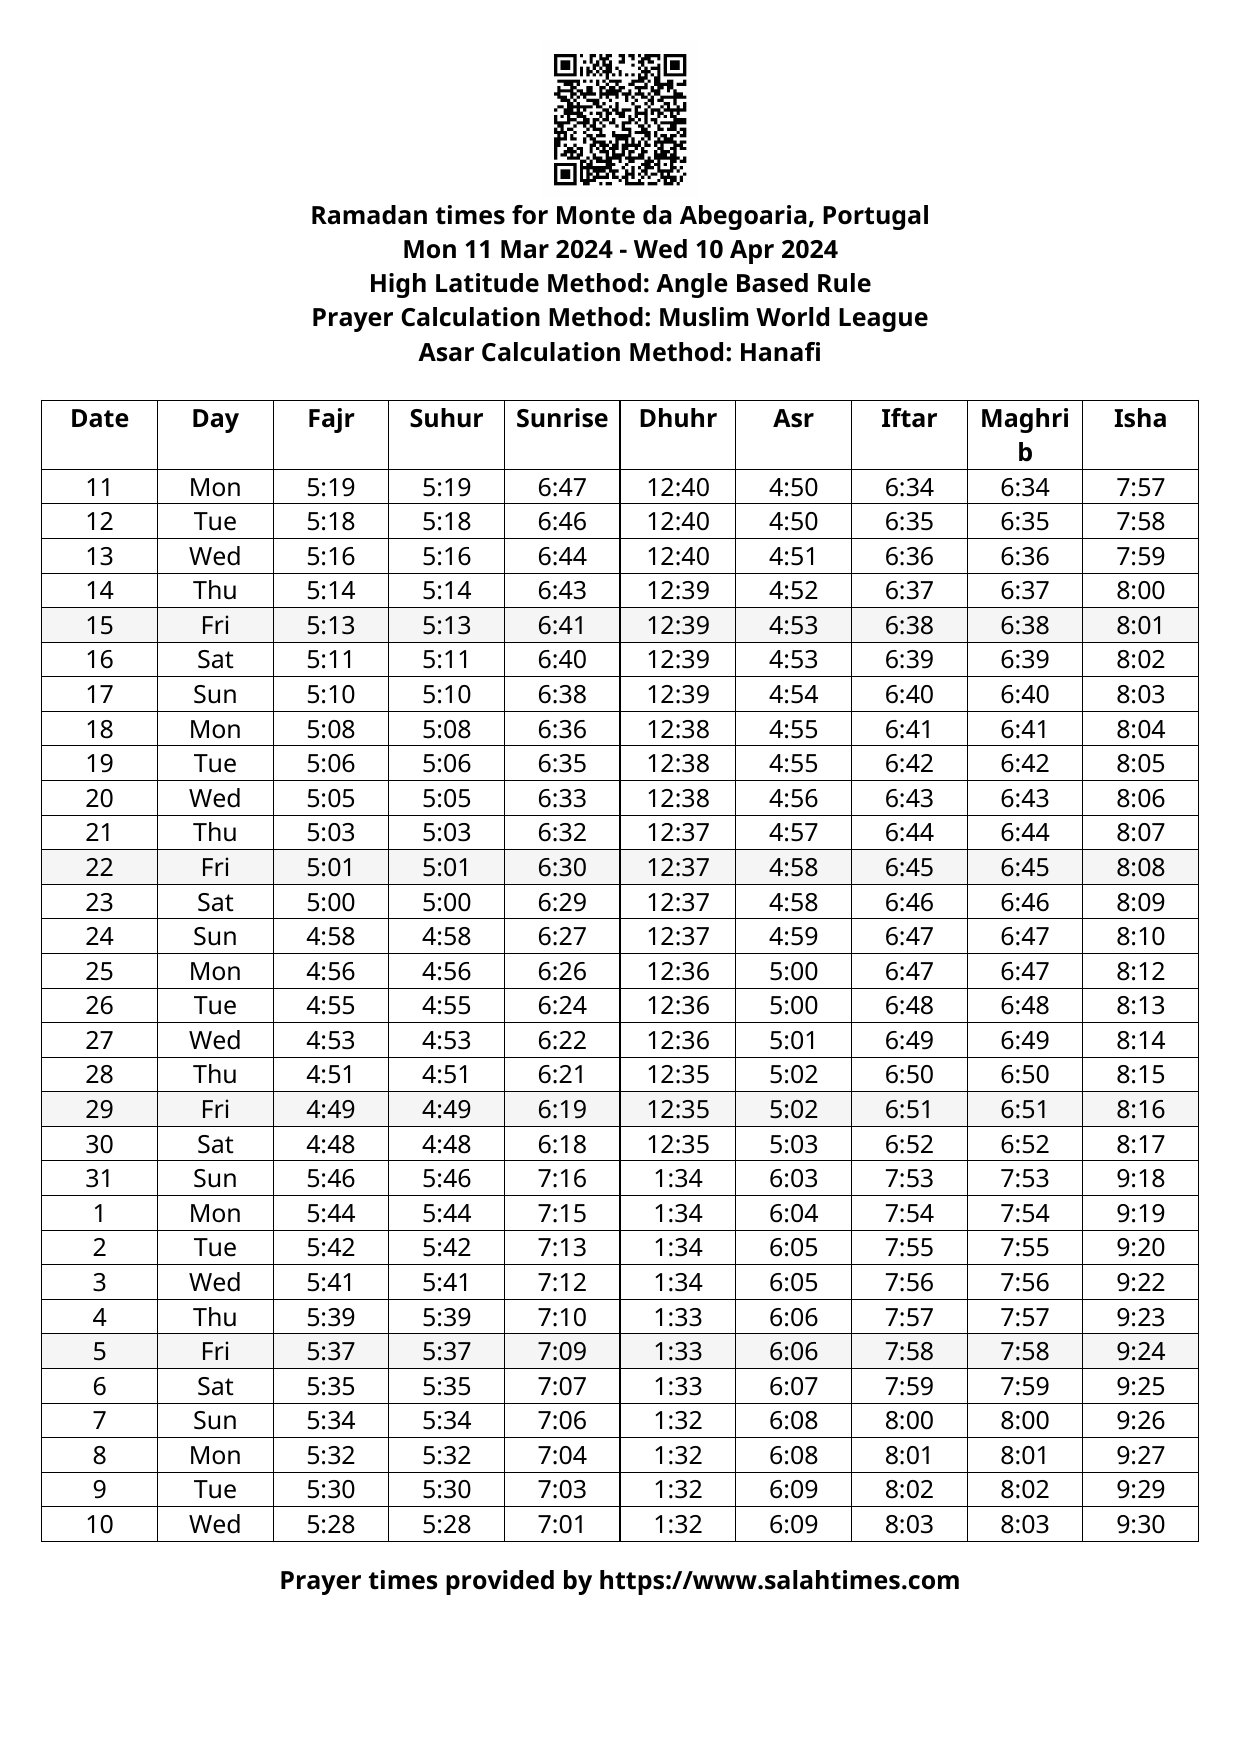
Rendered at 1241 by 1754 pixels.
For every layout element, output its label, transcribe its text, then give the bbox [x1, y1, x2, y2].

table_cell 5:00 [274, 885, 388, 918]
table_cell 6:32 [505, 816, 619, 849]
table_cell Wed [158, 539, 273, 572]
table_cell 5:05 [389, 781, 504, 814]
table_cell 7 [42, 1404, 157, 1437]
table_cell 1:34 [621, 1161, 735, 1195]
table_cell 25 [42, 954, 157, 987]
table_header Iftar [852, 401, 967, 469]
table_cell 6:19 [505, 1092, 619, 1126]
table_cell 8:17 [1083, 1127, 1198, 1160]
table_cell 8:12 [1083, 954, 1198, 987]
table_cell 6:49 [968, 1023, 1082, 1057]
table_cell 5:16 [389, 539, 504, 572]
table_cell 9:24 [1083, 1334, 1198, 1368]
table_cell 6:44 [852, 816, 967, 849]
text Asar Calculation Method: Hanafi [42, 334, 1198, 368]
table_cell 7:57 [968, 1300, 1082, 1333]
table_cell 6:46 [968, 885, 1082, 918]
table_cell Mon [158, 470, 273, 503]
table_cell 8:01 [968, 1438, 1082, 1472]
table_cell 6:06 [736, 1334, 851, 1368]
table_cell 6:46 [852, 885, 967, 918]
table_cell 4:53 [389, 1023, 504, 1057]
table_cell 8:00 [852, 1404, 967, 1437]
table_cell 4:55 [736, 712, 851, 745]
table_cell 5:10 [389, 677, 504, 711]
table_cell Mon [158, 1438, 273, 1472]
table_cell 6:27 [505, 919, 619, 953]
table_cell 6:36 [852, 539, 967, 572]
table_cell 6:18 [505, 1127, 619, 1160]
table_cell 1:33 [621, 1300, 735, 1333]
table_cell Wed [158, 1265, 273, 1299]
table_cell 27 [42, 1023, 157, 1057]
table_cell 5:11 [389, 643, 504, 676]
table_cell 5:37 [274, 1334, 388, 1368]
table_header Suhur [389, 401, 504, 469]
table_cell 5:32 [389, 1438, 504, 1472]
table_cell 8:14 [1083, 1023, 1198, 1057]
table_cell 6:09 [736, 1473, 851, 1506]
table_cell 5:30 [274, 1473, 388, 1506]
table_cell Sat [158, 1127, 273, 1160]
table_cell 5:01 [389, 850, 504, 884]
table_header Date [42, 401, 157, 469]
table_cell 5:46 [274, 1161, 388, 1195]
table_cell 5:00 [736, 954, 851, 987]
table_cell 5:44 [389, 1196, 504, 1229]
table_cell 11 [42, 470, 157, 503]
table_cell 4:58 [274, 919, 388, 953]
table_cell 7:53 [852, 1161, 967, 1195]
table_cell 6:37 [968, 574, 1082, 607]
table_cell 6:08 [736, 1438, 851, 1472]
table_cell 5:39 [274, 1300, 388, 1333]
table_cell 12:35 [621, 1092, 735, 1126]
table_cell 8:02 [968, 1473, 1082, 1506]
table_cell Thu [158, 574, 273, 607]
table_cell 5:02 [736, 1058, 851, 1091]
table_cell 9:19 [1083, 1196, 1198, 1229]
table_cell 6:38 [968, 608, 1082, 642]
table_cell 7:09 [505, 1334, 619, 1368]
table_cell 7:58 [852, 1334, 967, 1368]
table_cell Fri [158, 850, 273, 884]
table_cell 9 [42, 1473, 157, 1506]
table_cell 6:07 [736, 1369, 851, 1402]
table_cell Wed [158, 1507, 273, 1541]
table_cell Tue [158, 1473, 273, 1506]
table_cell 4:53 [274, 1023, 388, 1057]
table_cell Wed [158, 1023, 273, 1057]
table_cell 7:59 [1083, 539, 1198, 572]
picture [542, 41, 699, 198]
table_cell 7:55 [968, 1231, 1082, 1264]
table_cell 5:35 [389, 1369, 504, 1402]
table_cell 5:13 [274, 608, 388, 642]
table_cell 4:51 [274, 1058, 388, 1091]
table_cell 4:58 [736, 850, 851, 884]
table_cell 5:34 [389, 1404, 504, 1437]
table_cell 5:00 [389, 885, 504, 918]
table_cell 5 [42, 1334, 157, 1368]
table_cell 5:03 [274, 816, 388, 849]
table_cell 12:39 [621, 677, 735, 711]
table_cell 5:14 [389, 574, 504, 607]
table_cell 8:08 [1083, 850, 1198, 884]
table_cell 9:18 [1083, 1161, 1198, 1195]
table_cell 7:58 [968, 1334, 1082, 1368]
table_cell 12:38 [621, 746, 735, 780]
table_cell 5:28 [389, 1507, 504, 1541]
table_cell Thu [158, 1058, 273, 1091]
table_cell 5:30 [389, 1473, 504, 1506]
table_cell 2 [42, 1231, 157, 1264]
table_cell 4:49 [274, 1092, 388, 1126]
table_cell 9:26 [1083, 1404, 1198, 1437]
text High Latitude Method: Angle Based Rule [42, 266, 1198, 300]
table_cell 12:37 [621, 885, 735, 918]
table_cell 6:46 [505, 504, 619, 538]
table_cell 4:59 [736, 919, 851, 953]
table_header Maghrib [968, 401, 1082, 469]
table_cell 6:47 [852, 919, 967, 953]
table_cell 6:43 [852, 781, 967, 814]
table_cell 5:37 [389, 1334, 504, 1368]
table_cell 5:44 [274, 1196, 388, 1229]
table_header Fajr [274, 401, 388, 469]
table_cell 7:03 [505, 1473, 619, 1506]
table_cell 5:42 [389, 1231, 504, 1264]
table_cell 28 [42, 1058, 157, 1091]
table_cell 5:28 [274, 1507, 388, 1541]
table_cell 6:39 [968, 643, 1082, 676]
table_cell 8:13 [1083, 989, 1198, 1022]
table_cell 7:04 [505, 1438, 619, 1472]
table_cell 1:33 [621, 1369, 735, 1402]
table_cell 1:34 [621, 1265, 735, 1299]
table_cell 1:32 [621, 1507, 735, 1541]
table_cell Sat [158, 885, 273, 918]
table_cell 8:00 [968, 1404, 1082, 1437]
table_cell 5:00 [736, 989, 851, 1022]
table_cell 5:05 [274, 781, 388, 814]
table_cell 6:26 [505, 954, 619, 987]
table_cell 1:32 [621, 1473, 735, 1506]
table_cell 5:34 [274, 1404, 388, 1437]
table_cell Sun [158, 1404, 273, 1437]
table_cell 4:58 [736, 885, 851, 918]
table_cell 6:50 [852, 1058, 967, 1091]
table_cell 1 [42, 1196, 157, 1229]
table_cell 7:15 [505, 1196, 619, 1229]
table_cell Fri [158, 1092, 273, 1126]
table_cell 6:47 [505, 470, 619, 503]
table_cell 6:06 [736, 1300, 851, 1333]
table_cell 7:07 [505, 1369, 619, 1402]
table_header Dhuhr [621, 401, 735, 469]
table_cell 8:07 [1083, 816, 1198, 849]
table_cell 9:25 [1083, 1369, 1198, 1402]
table_cell 12:36 [621, 954, 735, 987]
table_cell 8:15 [1083, 1058, 1198, 1091]
table_cell 5:35 [274, 1369, 388, 1402]
table_cell 21 [42, 816, 157, 849]
table_cell 6:37 [852, 574, 967, 607]
table_cell 7:57 [1083, 470, 1198, 503]
table_cell 18 [42, 712, 157, 745]
table_header Sunrise [505, 401, 619, 469]
table_cell 6:48 [968, 989, 1082, 1022]
table_cell 4:48 [274, 1127, 388, 1160]
table_cell 6:09 [736, 1507, 851, 1541]
table_cell 6:34 [968, 470, 1082, 503]
table_cell 6:47 [968, 954, 1082, 987]
table_cell 9:30 [1083, 1507, 1198, 1541]
table_cell 5:41 [389, 1265, 504, 1299]
table_cell 6:45 [968, 850, 1082, 884]
table_cell 6:29 [505, 885, 619, 918]
table_cell 7:16 [505, 1161, 619, 1195]
table_cell 5:03 [736, 1127, 851, 1160]
table_cell 8:02 [1083, 643, 1198, 676]
table_cell 7:54 [852, 1196, 967, 1229]
table_cell 4:58 [389, 919, 504, 953]
table_cell 8:03 [1083, 677, 1198, 711]
table_cell Tue [158, 504, 273, 538]
table_cell 4:49 [389, 1092, 504, 1126]
table_cell 7:13 [505, 1231, 619, 1264]
table_cell 6:40 [852, 677, 967, 711]
table_cell 6:39 [852, 643, 967, 676]
table_cell 12:40 [621, 504, 735, 538]
table_cell 7:57 [852, 1300, 967, 1333]
table_cell 7:53 [968, 1161, 1082, 1195]
table_cell 6:44 [505, 539, 619, 572]
table_cell Sun [158, 1161, 273, 1195]
table_cell 12:37 [621, 850, 735, 884]
table_cell Mon [158, 954, 273, 987]
table_cell 6:52 [968, 1127, 1082, 1160]
table_cell Wed [158, 781, 273, 814]
table_cell 8 [42, 1438, 157, 1472]
table_cell 5:08 [274, 712, 388, 745]
table_cell 5:18 [274, 504, 388, 538]
text Prayer Calculation Method: Muslim World League [42, 300, 1198, 334]
table_cell 6:33 [505, 781, 619, 814]
table_cell 4:53 [736, 643, 851, 676]
table_cell Mon [158, 1196, 273, 1229]
text Mon 11 Mar 2024 - Wed 10 Apr 2024 [42, 232, 1198, 266]
table_cell 31 [42, 1161, 157, 1195]
table_cell 6:05 [736, 1231, 851, 1264]
table_cell 6:04 [736, 1196, 851, 1229]
table_cell 6:43 [505, 574, 619, 607]
table_cell 9:22 [1083, 1265, 1198, 1299]
table_cell 8:09 [1083, 885, 1198, 918]
table_cell 5:18 [389, 504, 504, 538]
table_cell 6:38 [505, 677, 619, 711]
table_cell 6:22 [505, 1023, 619, 1057]
table_cell 15 [42, 608, 157, 642]
table_cell 7:55 [852, 1231, 967, 1264]
table_cell 12:37 [621, 919, 735, 953]
table_cell 6:35 [968, 504, 1082, 538]
table_cell 7:59 [968, 1369, 1082, 1402]
table_cell 1:33 [621, 1334, 735, 1368]
table_cell 5:16 [274, 539, 388, 572]
table_cell Tue [158, 989, 273, 1022]
table_cell 5:02 [736, 1092, 851, 1126]
table_cell 1:32 [621, 1404, 735, 1437]
table_cell 6:21 [505, 1058, 619, 1091]
table_cell 5:14 [274, 574, 388, 607]
table_cell 6:34 [852, 470, 967, 503]
table_cell 6:24 [505, 989, 619, 1022]
table_cell 1:34 [621, 1196, 735, 1229]
table_cell Thu [158, 1300, 273, 1333]
table_cell 4 [42, 1300, 157, 1333]
table_cell 4:55 [736, 746, 851, 780]
table_cell 14 [42, 574, 157, 607]
table_cell 6 [42, 1369, 157, 1402]
table_cell 7:54 [968, 1196, 1082, 1229]
table_cell 6:47 [968, 919, 1082, 953]
table_cell 6:36 [968, 539, 1082, 572]
table_cell 4:53 [736, 608, 851, 642]
table_cell 6:40 [505, 643, 619, 676]
table_cell Mon [158, 712, 273, 745]
table_cell 5:01 [274, 850, 388, 884]
table_cell 5:10 [274, 677, 388, 711]
table_cell 12:36 [621, 989, 735, 1022]
table_cell 12:40 [621, 539, 735, 572]
table_cell 4:50 [736, 470, 851, 503]
table_cell 4:56 [274, 954, 388, 987]
table_cell 6:52 [852, 1127, 967, 1160]
table_cell 4:57 [736, 816, 851, 849]
table_cell 22 [42, 850, 157, 884]
table_cell 8:06 [1083, 781, 1198, 814]
table_cell 4:48 [389, 1127, 504, 1160]
table_cell 13 [42, 539, 157, 572]
table_cell 4:51 [389, 1058, 504, 1091]
table_cell 5:06 [389, 746, 504, 780]
table_cell 12:39 [621, 608, 735, 642]
table_cell 6:35 [505, 746, 619, 780]
table_cell 7:10 [505, 1300, 619, 1333]
table_cell Thu [158, 816, 273, 849]
table_cell 17 [42, 677, 157, 711]
table_cell 6:30 [505, 850, 619, 884]
table_cell 6:42 [968, 746, 1082, 780]
table_cell 6:41 [968, 712, 1082, 745]
table_cell 8:03 [968, 1507, 1082, 1541]
table_header Asr [736, 401, 851, 469]
table_cell 4:54 [736, 677, 851, 711]
table_cell 4:51 [736, 539, 851, 572]
table_cell 9:20 [1083, 1231, 1198, 1264]
table_cell 5:19 [389, 470, 504, 503]
table_cell 6:40 [968, 677, 1082, 711]
table_cell 6:51 [852, 1092, 967, 1126]
table_cell 19 [42, 746, 157, 780]
table_cell 12:37 [621, 816, 735, 849]
table_cell 6:08 [736, 1404, 851, 1437]
text Ramadan times for Monte da Abegoaria, Portugal [42, 198, 1198, 232]
table_cell 12:40 [621, 470, 735, 503]
table_cell 8:01 [1083, 608, 1198, 642]
table_cell Sun [158, 677, 273, 711]
table_cell 7:59 [852, 1369, 967, 1402]
table_cell 12:35 [621, 1058, 735, 1091]
table_cell 8:03 [852, 1507, 967, 1541]
table_cell 9:27 [1083, 1438, 1198, 1472]
table_cell 5:01 [736, 1023, 851, 1057]
table_cell Sat [158, 1369, 273, 1402]
table_cell 12:39 [621, 574, 735, 607]
table_cell 4:55 [389, 989, 504, 1022]
table_cell 1:32 [621, 1438, 735, 1472]
table_cell Tue [158, 1231, 273, 1264]
table_cell 30 [42, 1127, 157, 1160]
table_cell 8:05 [1083, 746, 1198, 780]
table_cell 6:05 [736, 1265, 851, 1299]
table_cell 6:42 [852, 746, 967, 780]
table_cell Tue [158, 746, 273, 780]
table_cell 12:38 [621, 712, 735, 745]
table_cell 5:13 [389, 608, 504, 642]
table_cell 6:51 [968, 1092, 1082, 1126]
table_cell 6:35 [852, 504, 967, 538]
table_cell 7:12 [505, 1265, 619, 1299]
table_cell 12:38 [621, 781, 735, 814]
table_cell 6:45 [852, 850, 967, 884]
table_cell 5:08 [389, 712, 504, 745]
table_cell 12:39 [621, 643, 735, 676]
table_cell 26 [42, 989, 157, 1022]
table_cell 7:58 [1083, 504, 1198, 538]
table_cell 5:39 [389, 1300, 504, 1333]
table_cell 8:00 [1083, 574, 1198, 607]
table_cell Fri [158, 1334, 273, 1368]
table_header Day [158, 401, 273, 469]
table_cell 10 [42, 1507, 157, 1541]
table_cell 12 [42, 504, 157, 538]
table_cell 4:52 [736, 574, 851, 607]
table_cell 9:23 [1083, 1300, 1198, 1333]
table_cell 5:41 [274, 1265, 388, 1299]
table_cell 12:35 [621, 1127, 735, 1160]
table_cell 6:44 [968, 816, 1082, 849]
table_cell 4:50 [736, 504, 851, 538]
table_cell 6:48 [852, 989, 967, 1022]
table_cell 6:47 [852, 954, 967, 987]
table_cell 5:42 [274, 1231, 388, 1264]
table_cell Fri [158, 608, 273, 642]
table_cell 24 [42, 919, 157, 953]
table_cell 8:04 [1083, 712, 1198, 745]
table_cell 6:43 [968, 781, 1082, 814]
table_cell 4:56 [736, 781, 851, 814]
table_cell 4:55 [274, 989, 388, 1022]
table_cell 20 [42, 781, 157, 814]
table_cell 6:41 [505, 608, 619, 642]
table_cell 5:03 [389, 816, 504, 849]
table_cell 8:01 [852, 1438, 967, 1472]
table_cell 5:11 [274, 643, 388, 676]
table_cell 6:36 [505, 712, 619, 745]
table_cell 6:38 [852, 608, 967, 642]
table_cell 12:36 [621, 1023, 735, 1057]
table_cell 1:34 [621, 1231, 735, 1264]
table_cell 8:16 [1083, 1092, 1198, 1126]
table_header Isha [1083, 401, 1198, 469]
table_cell 7:56 [852, 1265, 967, 1299]
table_cell 7:01 [505, 1507, 619, 1541]
table_cell 5:46 [389, 1161, 504, 1195]
table_cell 5:06 [274, 746, 388, 780]
table_cell Sat [158, 643, 273, 676]
table_cell 8:02 [852, 1473, 967, 1506]
table_cell 4:56 [389, 954, 504, 987]
table_cell 3 [42, 1265, 157, 1299]
table_cell 9:29 [1083, 1473, 1198, 1506]
table_cell 7:56 [968, 1265, 1082, 1299]
table_cell Sun [158, 919, 273, 953]
table_cell 6:50 [968, 1058, 1082, 1091]
text Prayer times provided by https://www.salahtimes.com [42, 1563, 1198, 1597]
table_cell 5:19 [274, 470, 388, 503]
table_cell 29 [42, 1092, 157, 1126]
table_cell 8:10 [1083, 919, 1198, 953]
table_cell 6:03 [736, 1161, 851, 1195]
table_cell 23 [42, 885, 157, 918]
table_cell 16 [42, 643, 157, 676]
table_cell 6:41 [852, 712, 967, 745]
table_cell 5:32 [274, 1438, 388, 1472]
table_cell 6:49 [852, 1023, 967, 1057]
table_cell 7:06 [505, 1404, 619, 1437]
